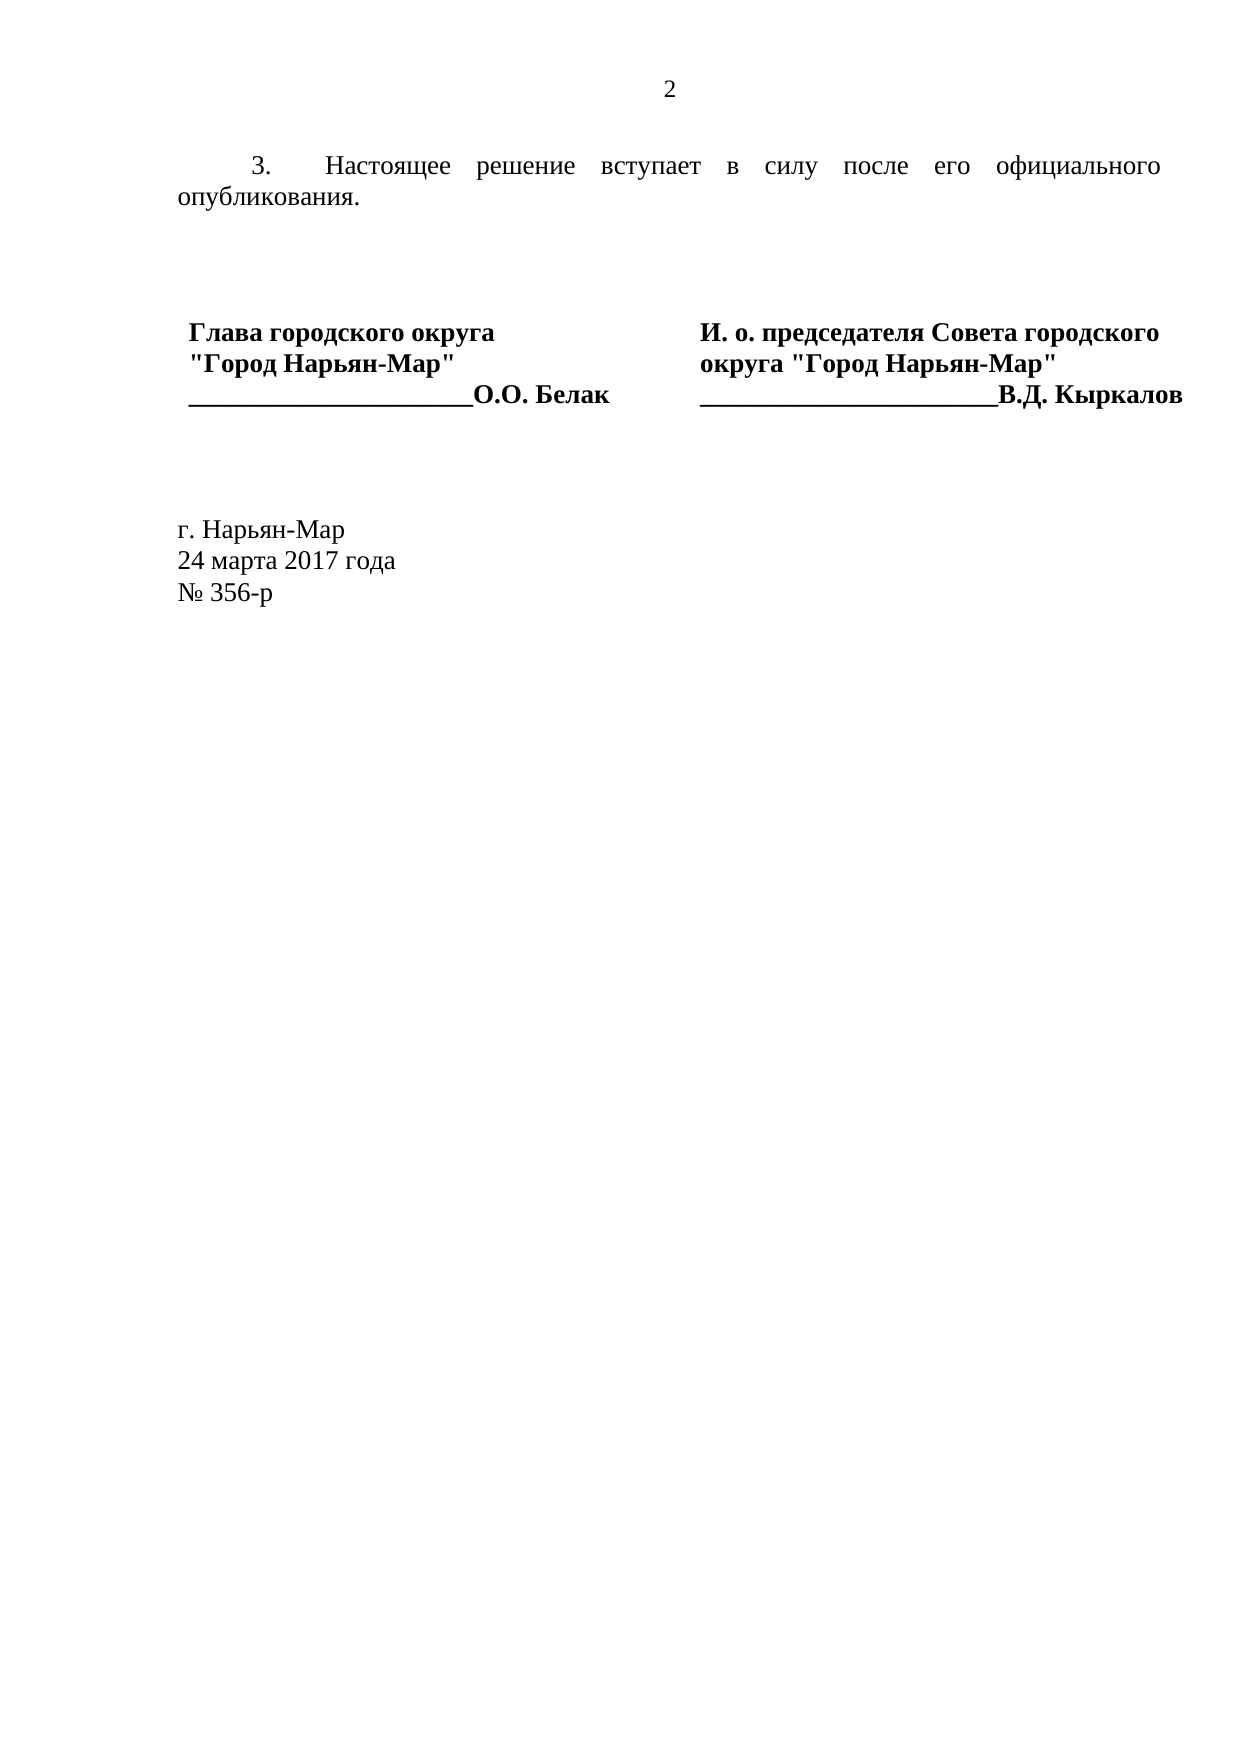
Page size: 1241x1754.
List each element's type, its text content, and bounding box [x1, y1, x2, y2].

text г. Нарьян-Мар [177, 513, 1162, 544]
text № 356-р [177, 576, 1162, 607]
table_header Глава городского округа "Город Нарьян-Мар" _____________________О.О. Белак [177, 316, 689, 409]
table_header И. о. председателя Совета городского округа "Город Нарьян-Мар" ______________________В.Д. Кыркалов [689, 316, 1207, 409]
text 24 марта 2017 года [177, 544, 1162, 576]
list Настоящее решение вступает в силу после его официального опубликования. [177, 149, 1162, 212]
